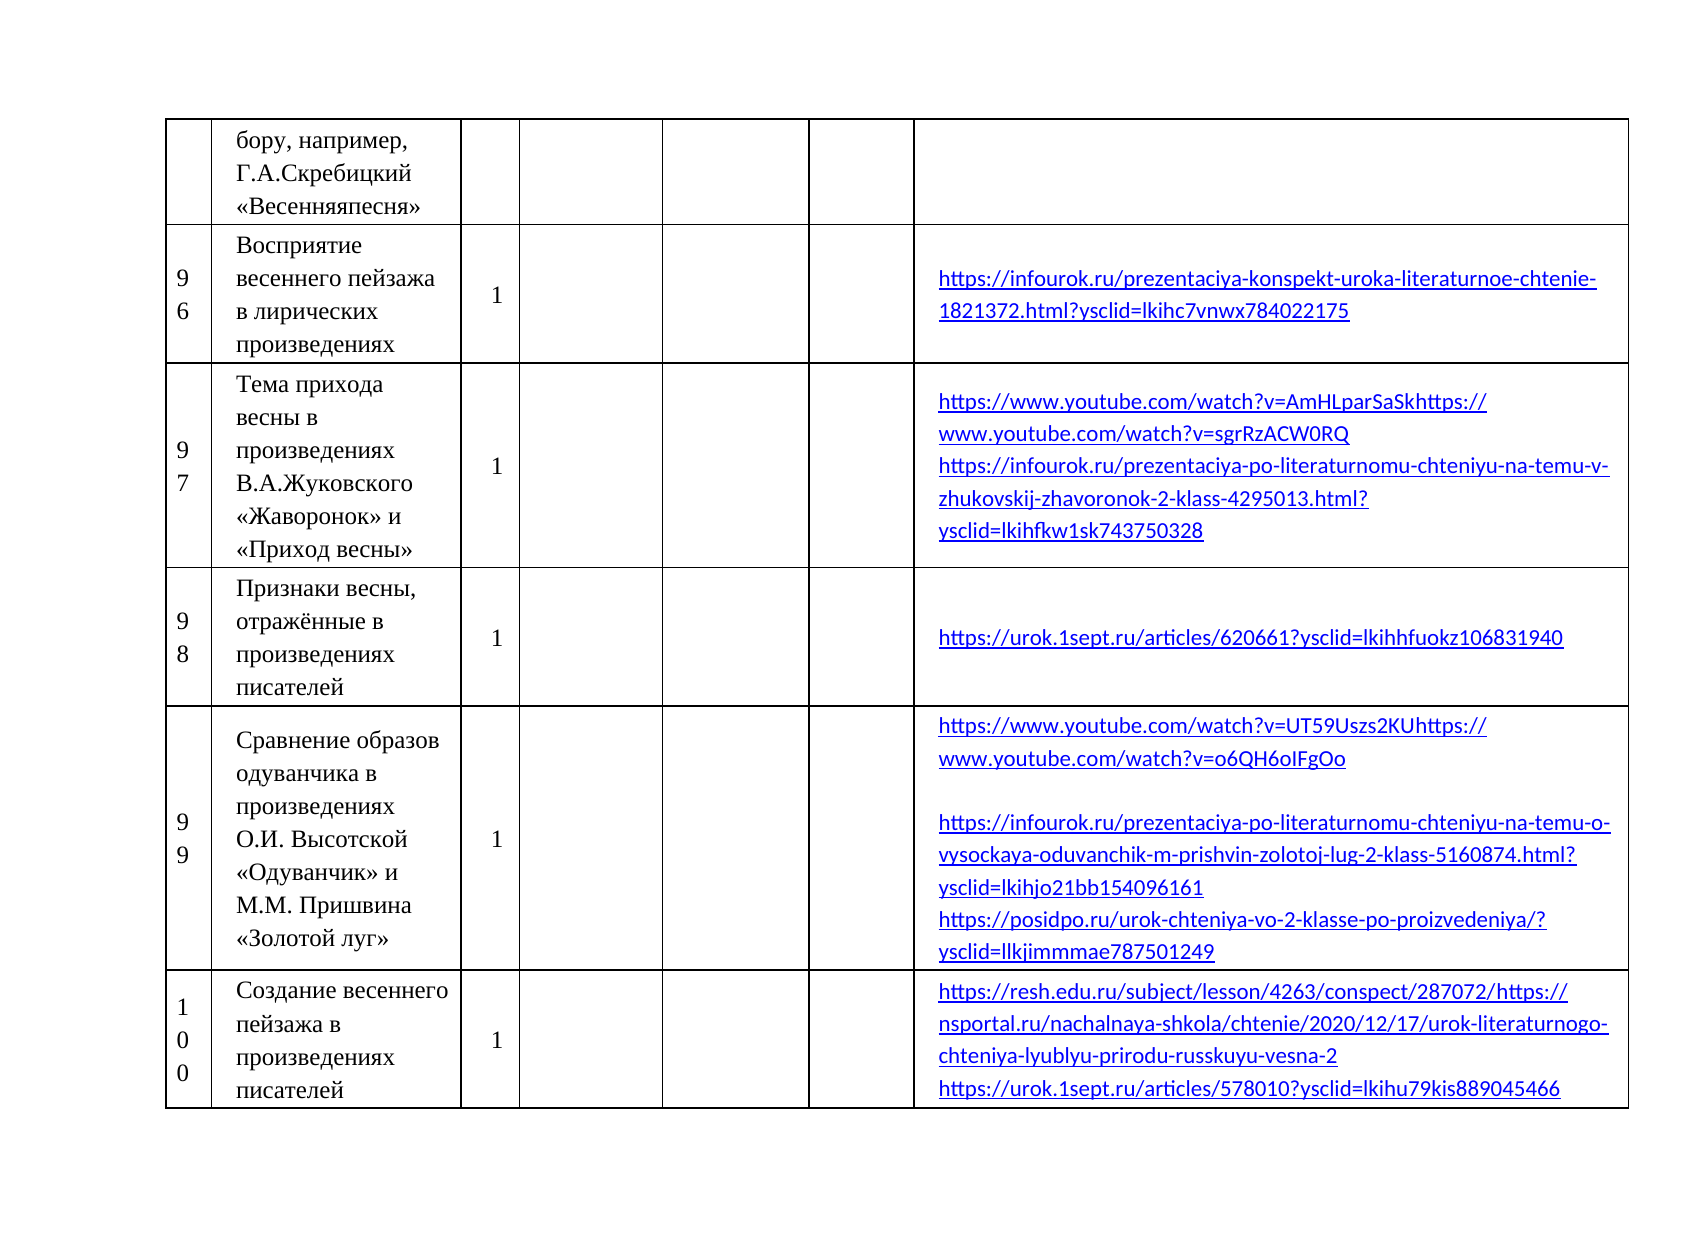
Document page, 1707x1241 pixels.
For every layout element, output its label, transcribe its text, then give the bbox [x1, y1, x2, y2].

table_cell https://www.youtube.com/watch?v=UT59Uszs2KUhttps://www.youtube.com/watch?v=o6QH6oIFgOo https://infourok.ru/prezentaciya-po-literaturnomu-chteniyu-na-temu-o-vysockaya-oduvanchik-m-prishvin-zolotoj-lug-2-klass-5160874.html?ysclid=lkihjo21bb154096161 https://posidpo.ru/urok-chteniya-vo-2-klasse-po-proizvedeniya/?ysclid=llkjimmmae787501249 [915, 707, 1628, 969]
table_cell [520, 707, 662, 969]
table_cell [810, 568, 913, 705]
table_cell https://resh.edu.ru/subject/lesson/4263/conspect/287072/https://nsportal.ru/nachalnaya-shkola/chtenie/2020/12/17/urok-literaturnogo-chteniya-lyublyu-prirodu-russkuyu-vesna-2 https://urok.1sept.ru/articles/578010?ysclid=lkihu79kis889045466 [915, 971, 1628, 1107]
table_cell https://infourok.ru/prezentaciya-konspekt-uroka-literaturnoe-chtenie-1821372.html?ysclid=lkihc7vnwx784022175 [915, 225, 1628, 362]
table_cell 1 [462, 120, 519, 223]
table_cell [663, 120, 808, 223]
table_cell Признаки весны, отражённые в произведениях писателей [212, 568, 460, 705]
table_cell [520, 568, 662, 705]
table_cell 1 [462, 364, 519, 566]
table_cell 96 [167, 225, 211, 362]
table_cell 1 [462, 568, 519, 705]
table_cell [810, 364, 913, 566]
table_cell Тема прихода весны в произведениях В.А.Жуковского «Жаворонок» и «Приход весны» [212, 364, 460, 566]
table_cell 99 [167, 707, 211, 969]
table_cell [520, 120, 662, 223]
table_cell https://urok.1sept.ru/articles/620661?ysclid=lkihhfuokz106831940 [915, 568, 1628, 705]
table_cell https://www.youtube.com/watch?v=AmHLparSaSkhttps://www.youtube.com/watch?v=sgrRzACW0RQ https://infourok.ru/prezentaciya-po-literaturnomu-chteniyu-na-temu-v-zhukovskij-zhavoronok-2-klass-4295013.html?ysclid=lkihfkw1sk743750328 [915, 364, 1628, 566]
table_cell 1 [462, 225, 519, 362]
table_cell 97 [167, 364, 211, 566]
table_cell 100 [167, 971, 211, 1107]
table_cell [810, 225, 913, 362]
table_cell Сравнение образов одуванчика в произведениях О.И. Высотской «Одуванчик» и М.М. Пришвина «Золотой луг» [212, 707, 460, 969]
table_cell [810, 120, 913, 223]
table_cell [212, 120, 460, 223]
table_cell Создание весеннего пейзажа в произведениях писателей [212, 971, 460, 1107]
table_cell [520, 971, 662, 1107]
table_cell [520, 225, 662, 362]
table_cell 1 [462, 971, 519, 1107]
table_cell [663, 568, 808, 705]
table_cell 95 [167, 120, 211, 223]
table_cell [915, 120, 1628, 223]
table_cell [663, 225, 808, 362]
table_cell [810, 707, 913, 969]
table_cell [520, 364, 662, 566]
table_cell [663, 971, 808, 1107]
table_cell 1 [462, 707, 519, 969]
table_cell Восприятие весеннего пейзажа в лирических произведениях [212, 225, 460, 362]
table_cell [663, 707, 808, 969]
table_cell [810, 971, 913, 1107]
table_cell [663, 364, 808, 566]
table_cell 98 [167, 568, 211, 705]
